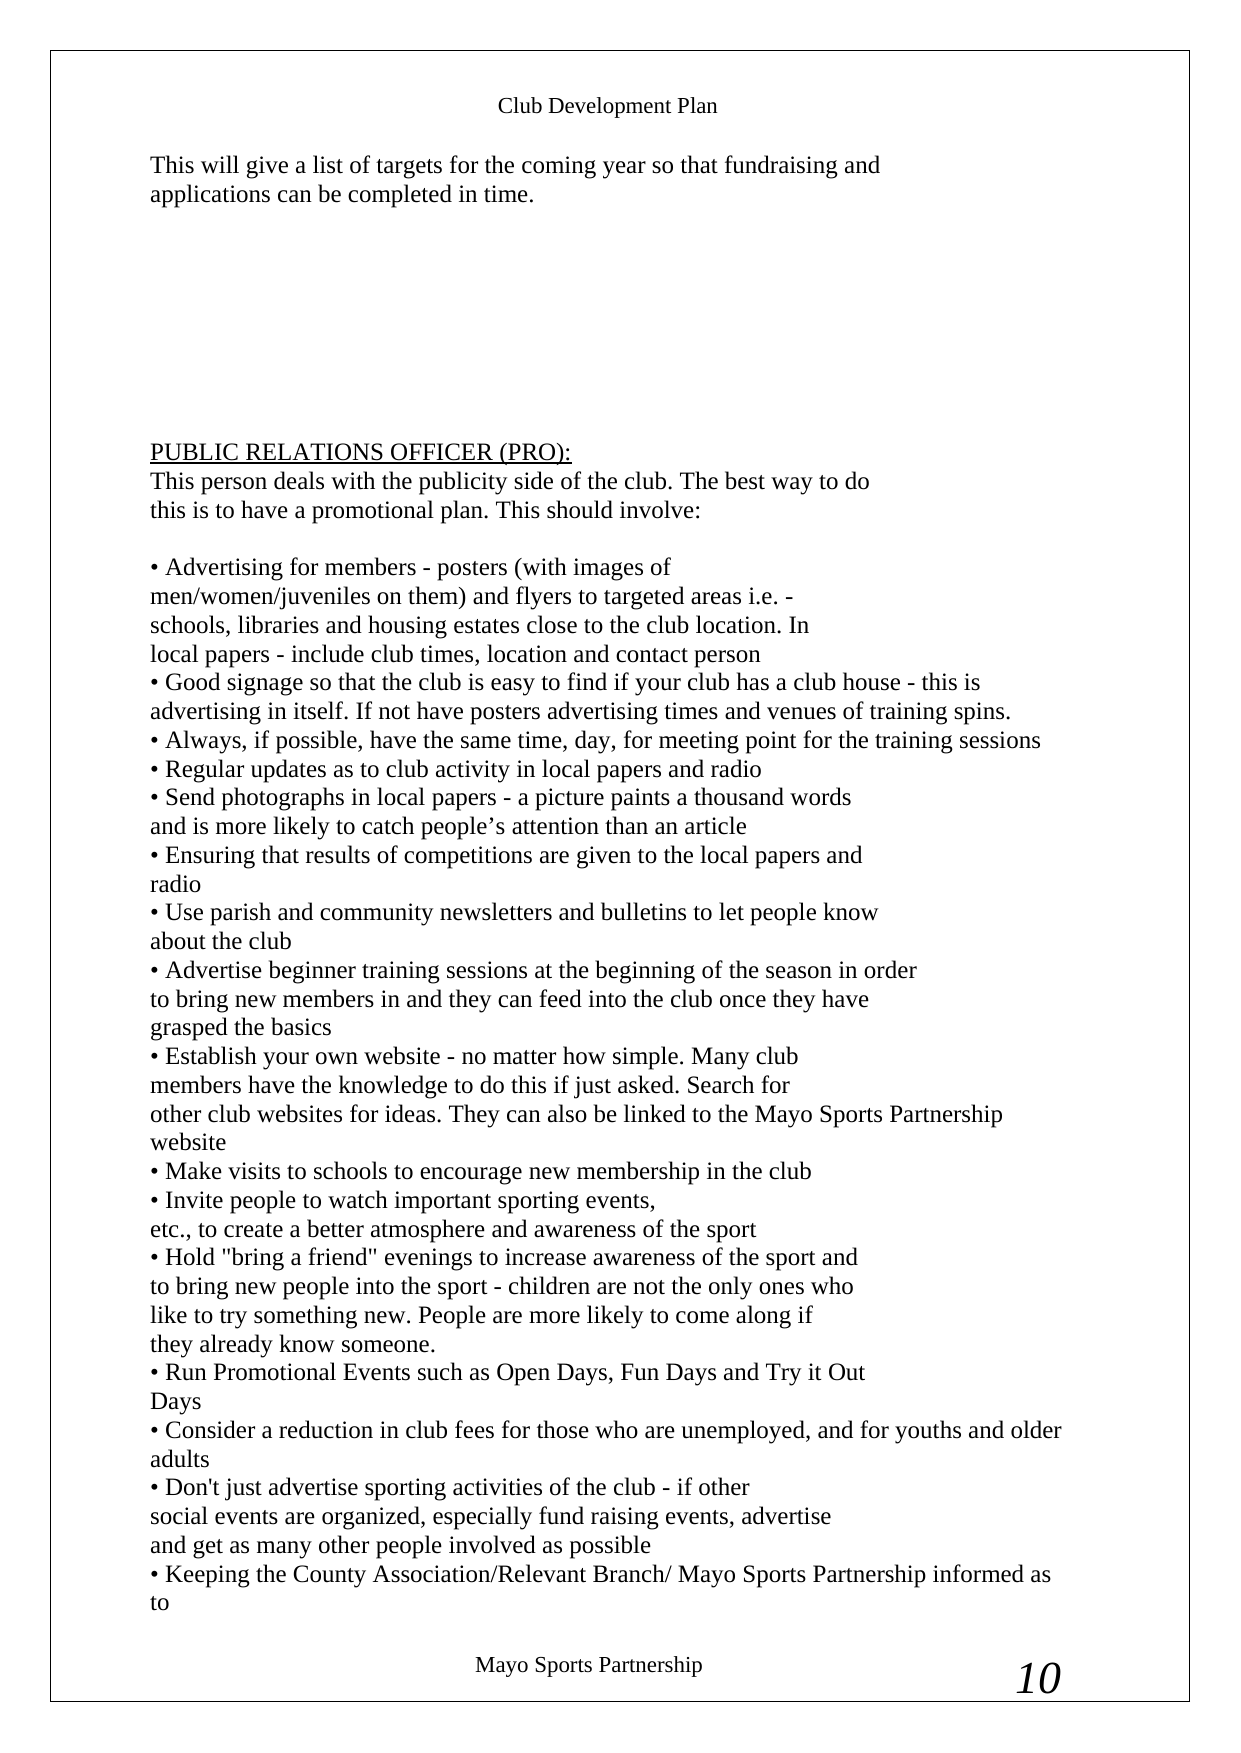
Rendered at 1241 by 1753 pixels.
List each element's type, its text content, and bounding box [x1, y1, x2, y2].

text • Invite people to watch important sporting events, etc., to create a better atmosphere and awareness of the sport [150, 1185, 1065, 1242]
text • Ensuring that results of competitions are given to the local papers and radio [150, 840, 1065, 897]
text • Run Promotional Events such as Open Days, Fun Days and Try it Out Days [150, 1357, 1065, 1415]
text • Establish your own website - no matter how simple. Many club members have the knowledge to do this if just asked. earch for other club websites for ideas. They can also be linked to the Mayo ports Partnership website [150, 1041, 1065, 1156]
text • Regular updates as to club activity in local papers and radio [150, 754, 1065, 782]
text men/women/juveniles on them) and flyers to targeted areas i.e. - schools, libraries and housing estates close to the club location. In local papers - include club times, location and contact person [150, 581, 1065, 667]
text • Advertising for members - posters (with images of [150, 552, 1065, 581]
text • Always, if possible, have the same time, day, for meeting point for the training sessions [150, 725, 1065, 754]
text PUBLIC RELATIONS OFFICER (PRO): [150, 437, 1065, 466]
text • Don't just advertise sporting activities of the club - if other social events are organized, especially fund raising events, advertise and get as many other people involved as possible [150, 1472, 1065, 1559]
text • Consider a reduction in club fees for those who are unemployed, and for youths and older adults [150, 1415, 1065, 1472]
text • Make visits to schools to encourage new membership in the club [150, 1156, 1065, 1185]
text • Good signage so that the club is easy to find if your club has a club house - this is advertising in itself. If not have posters advertising times and venues of training spins. [150, 667, 1065, 725]
text • Send photographs in local papers - a picture paints a thousand words and is more likely to catch people’s attention than an article [150, 782, 1065, 840]
text This person deals with the publicity side of the club. The best way to do this is to have a promotional plan. This should involve: [150, 466, 1065, 524]
text • Advertise beginner training sessions at the beginning of the season in order to bring new members in and they can feed into the club once they have grasped the basics [150, 955, 1065, 1041]
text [150, 150, 1065, 207]
text • Use parish and community newsletters and bulletins to let people know about the club [150, 897, 1065, 955]
text • Hold "bring a friend" evenings to increase awareness of the sport and to bring new people into the sport - children are not the only ones who like to try something new. People are more likely to come along if they already know someone. [150, 1242, 1065, 1357]
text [150, 1559, 1065, 1616]
